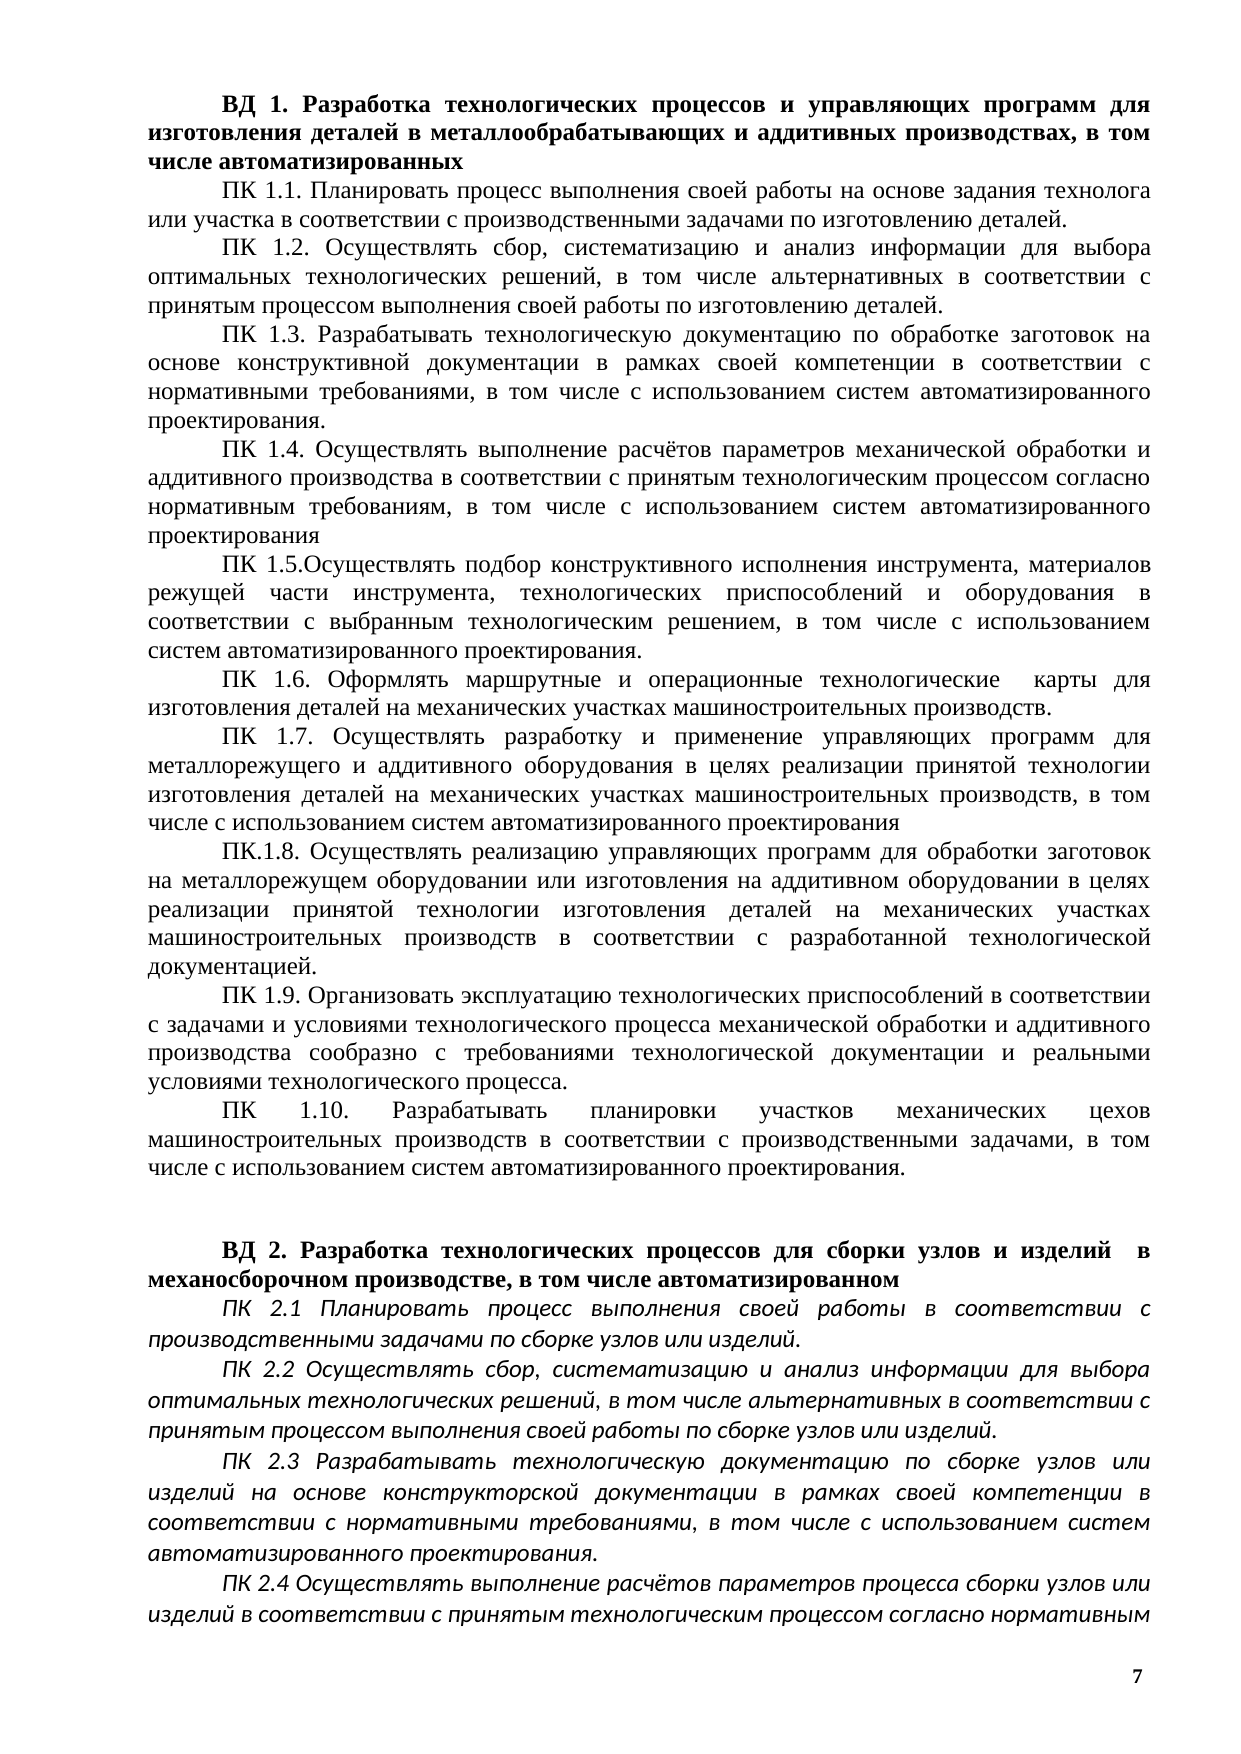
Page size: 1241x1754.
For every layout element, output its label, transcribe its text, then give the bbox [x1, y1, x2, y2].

text ПК 1.7. Осуществлять разработку и применение управляющих программ для металлорежущего и аддитивного оборудования в целях реализации принятой технологии изготовления деталей на механических участках машиностроительных производств, в том числе с использованием систем автоматизированного проектирования [148, 721, 1152, 836]
text ПК 1.10. Разрабатывать планировки участков механических цехов машиностроительных производств в соответствии с производственными задачами, в том числе с использованием систем автоматизированного проектирования. [148, 1095, 1152, 1181]
text ПК 2.3 Разрабатывать технологическую документацию по сборке узлов или изделий на основе конструкторской документации в рамках своей компетенции в соответствии с нормативными требованиями, в том числе с использованием систем автоматизированного проектирования. [148, 1445, 1152, 1567]
text ПК.1.8. Осуществлять реализацию управляющих программ для обработки заготовок на металлорежущем оборудовании или изготовления на аддитивном оборудовании в целях реализации принятой технологии изготовления деталей на механических участках машиностроительных производств в соответствии с разработанной технологической документацией. [148, 836, 1152, 980]
text ПК 1.6. Оформлять маршрутные и операционные технологические карты для изготовления деталей на механических участках машиностроительных производств. [148, 664, 1152, 721]
text ВД 2. Разработка технологических процессов для сборки узлов и изделий в механосборочном производстве, в том числе автоматизированном [148, 1235, 1152, 1292]
text ПК 2.1 Планировать процесс выполнения своей работы в соответствии с производственными задачами по сборке узлов или изделий. [148, 1292, 1152, 1353]
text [148, 1567, 1152, 1628]
text ПК 1.9. Организовать эксплуатацию технологических приспособлений в соответствии с задачами и условиями технологического процесса механической обработки и аддитивного производства сообразно с требованиями технологической документации и реальными условиями технологического процесса. [148, 980, 1152, 1095]
text ПК 1.4. Осуществлять выполнение расчётов параметров механической обработки и аддитивного производства в соответствии с принятым технологическим процессом согласно нормативным требованиям, в том числе с использованием систем автоматизированного проектирования [148, 434, 1152, 549]
text ПК 1.1. Планировать процесс выполнения своей работы на основе задания технолога или участка в соответствии с производственными задачами по изготовлению деталей. [148, 175, 1152, 232]
text ПК 2.2 Осуществлять сбор, систематизацию и анализ информации для выбора оптимальных технологических решений, в том числе альтернативных в соответствии с принятым процессом выполнения своей работы по сборке узлов или изделий. [148, 1353, 1152, 1445]
text ПК 1.5.Осуществлять подбор конструктивного исполнения инструмента, материалов режущей части инструмента, технологических приспособлений и оборудования в соответствии с выбранным технологическим решением, в том числе с использованием систем автоматизированного проектирования. [148, 549, 1152, 664]
text ВД 1. Разработка технологических процессов и управляющих программ для изготовления деталей в металлообрабатывающих и аддитивных производствах, в том числе автоматизированных [148, 89, 1152, 175]
text ПК 1.2. Осуществлять сбор, систематизацию и анализ информации для выбора оптимальных технологических решений, в том числе альтернативных в соответствии с принятым процессом выполнения своей работы по изготовлению деталей. [148, 232, 1152, 319]
text ПК 1.3. Разрабатывать технологическую документацию по обработке заготовок на основе конструктивной документации в рамках своей компетенции в соответствии с нормативными требованиями, в том числе с использованием систем автоматизированного проектирования. [148, 319, 1152, 434]
